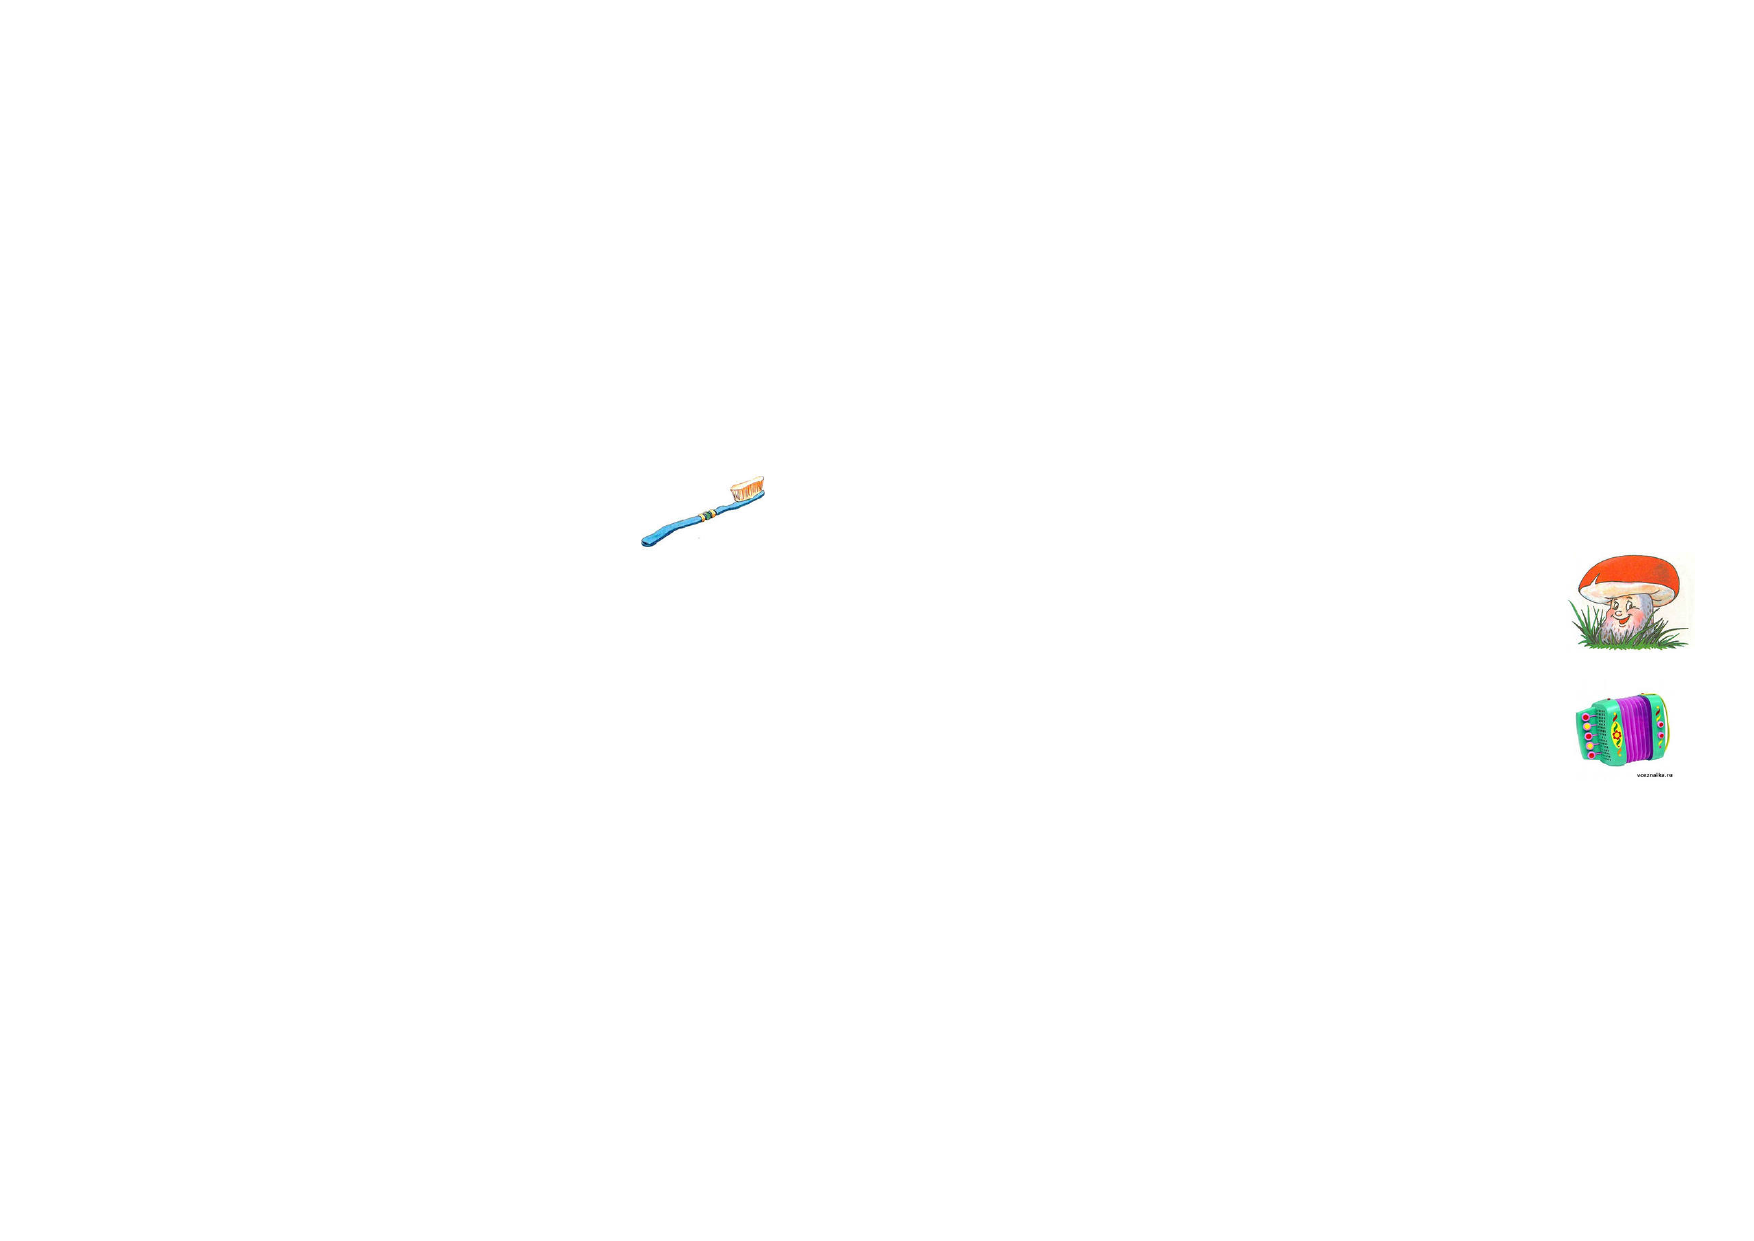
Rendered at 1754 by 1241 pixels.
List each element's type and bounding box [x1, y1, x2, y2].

picture [1565, 679, 1680, 781]
picture [1566, 552, 1695, 653]
picture [641, 464, 765, 566]
